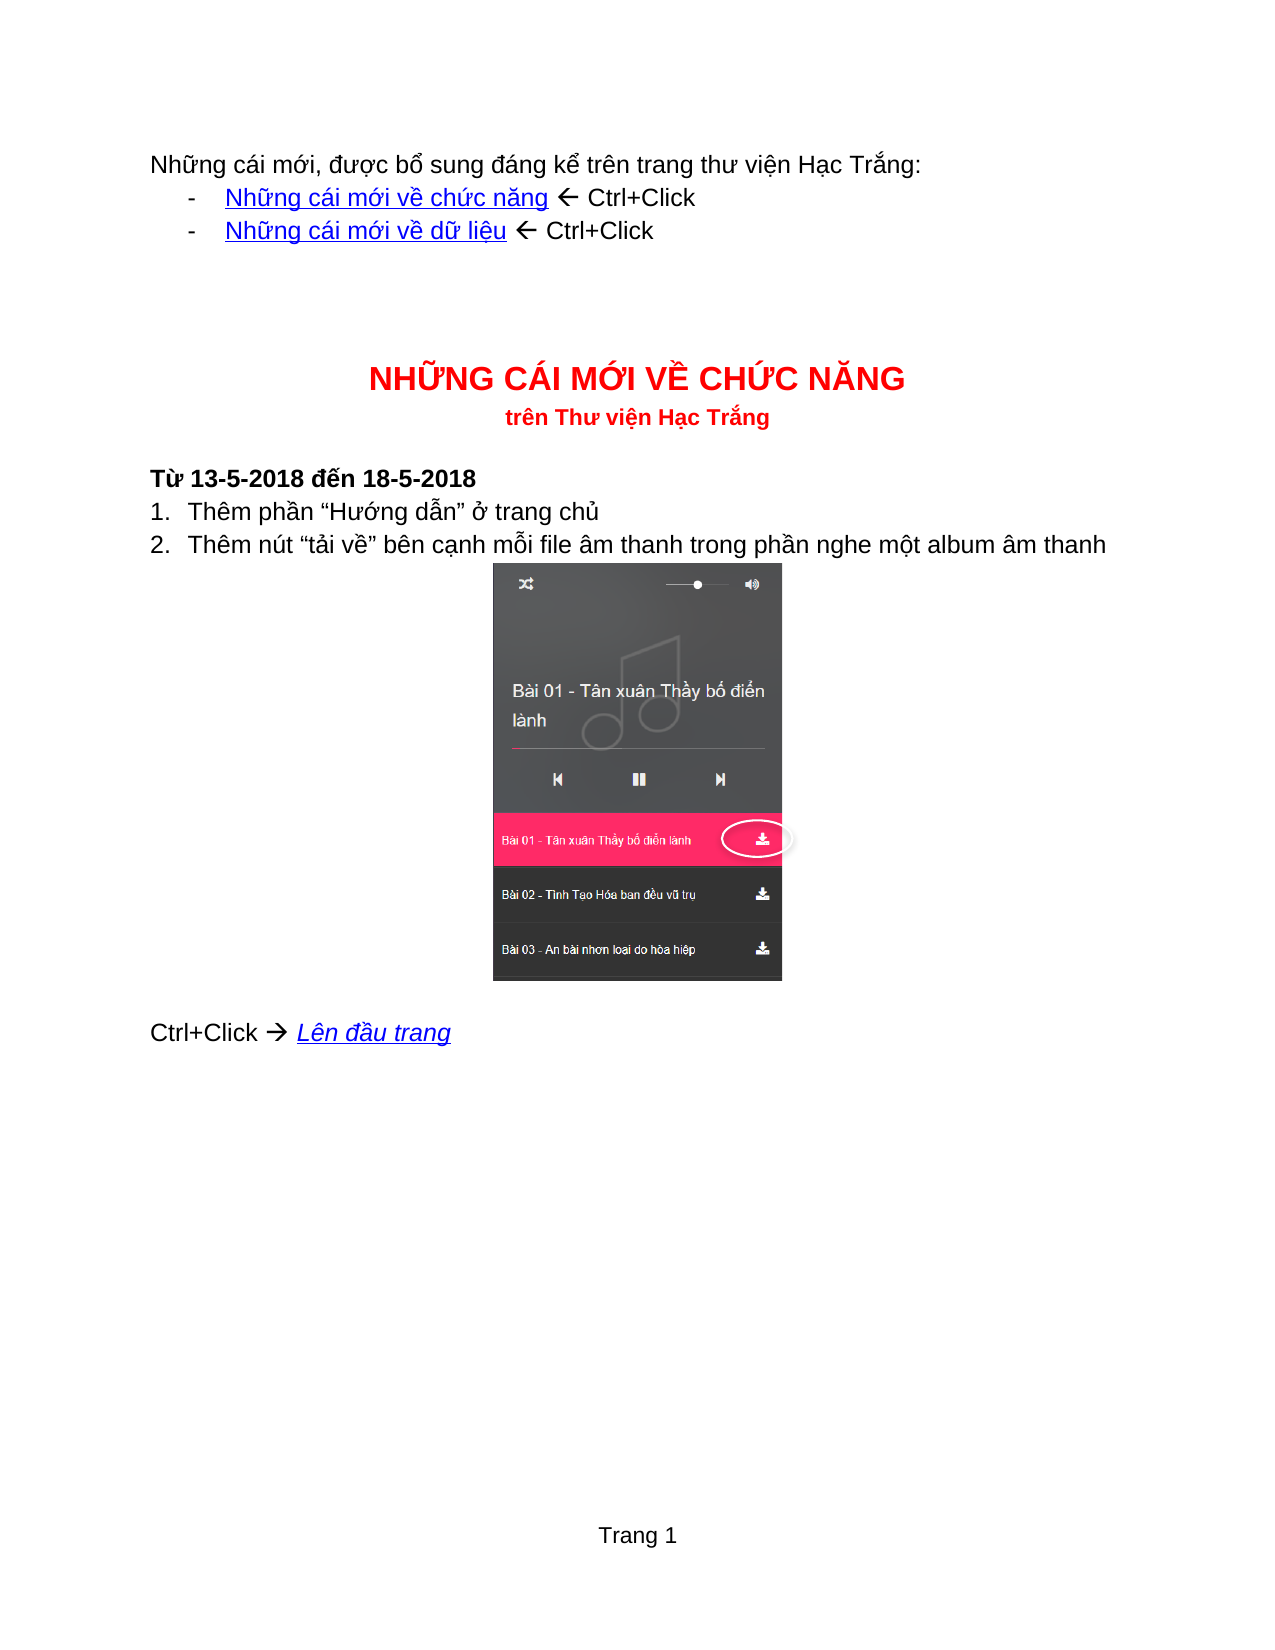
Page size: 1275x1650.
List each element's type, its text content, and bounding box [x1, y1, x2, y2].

text Những cái mới, được bổ sung đáng kể trên trang thư viện Hạc Trắng: [150, 150, 1125, 179]
picture [724, 822, 783, 855]
list Những cái mới về chức năng Ctrl+Click [187, 183, 1125, 212]
text NHỮNG CÁI MỚI VỀ CHỨC NĂNG [150, 359, 1125, 398]
list Thêm phần “Hướng dẫn” ở trang chủ [150, 497, 1125, 526]
list Thêm nút “tải về” bên cạnh mỗi file âm thanh trong phần nghe một album âm thanh [150, 530, 1125, 559]
text trên Thư viện Hạc Trắng [150, 404, 1125, 430]
picture [493, 563, 783, 981]
text Từ 13-5-2018 đến 18-5-2018 [150, 464, 1125, 493]
text Ctrl+Click Lên đầu trang [150, 1017, 1125, 1046]
list Những cái mới về dữ liệu Ctrl+Click [187, 216, 1125, 245]
